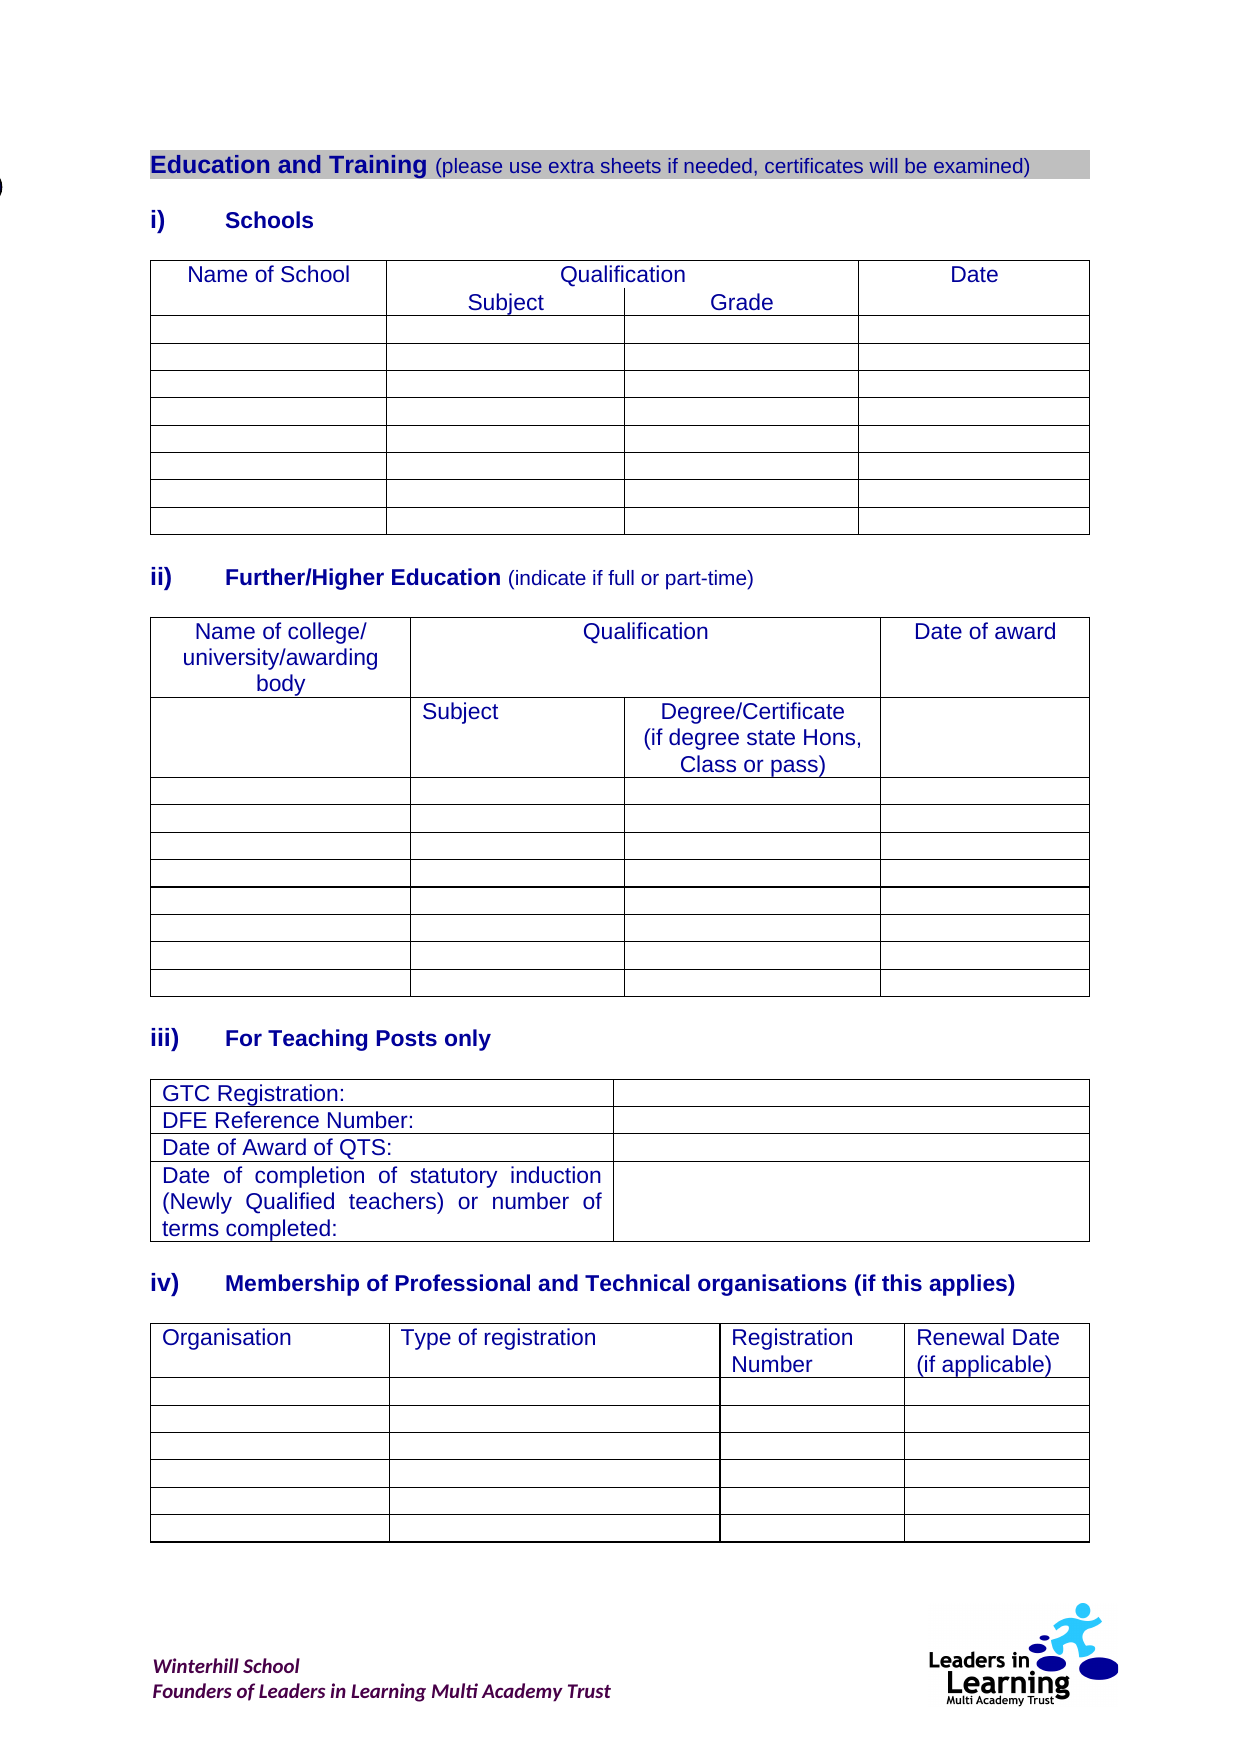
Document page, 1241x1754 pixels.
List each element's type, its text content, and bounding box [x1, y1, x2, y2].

table_cell [151, 1515, 389, 1541]
table_cell [151, 915, 410, 941]
table_cell [387, 480, 624, 507]
list For Teaching Posts only [150, 1023, 1090, 1052]
table_cell [721, 1515, 904, 1541]
table_cell [151, 1406, 389, 1432]
table_cell Grade [625, 288, 858, 315]
table_header Organisation [151, 1324, 389, 1377]
list Further/Higher Education (indicate if full or part-time) [150, 562, 1090, 590]
table_cell [859, 426, 1089, 452]
table_cell [411, 778, 624, 804]
table_cell [411, 970, 624, 996]
table_cell [905, 1488, 1089, 1514]
table_cell [151, 1378, 389, 1404]
table_cell [721, 1460, 904, 1487]
table_cell [859, 371, 1089, 397]
table_header Registration Number [721, 1324, 904, 1377]
table_cell [151, 453, 386, 479]
table_cell [390, 1488, 719, 1514]
table_header Date of award [881, 618, 1089, 697]
table_cell [390, 1433, 719, 1459]
table_header Qualification [387, 261, 858, 288]
table_cell [614, 1134, 1089, 1161]
table_cell [625, 344, 858, 370]
table_cell [151, 778, 410, 804]
table_cell [625, 860, 880, 886]
table_cell [411, 942, 624, 969]
table_cell [859, 453, 1089, 479]
table_cell [905, 1460, 1089, 1487]
table_cell [859, 398, 1089, 424]
table_cell [625, 480, 858, 507]
table_cell [625, 942, 880, 969]
table_cell [905, 1406, 1089, 1432]
table_cell [151, 860, 410, 886]
table_cell [905, 1515, 1089, 1541]
table_cell [625, 915, 880, 941]
table_cell [411, 805, 624, 832]
table_cell [151, 942, 410, 969]
table_cell [151, 970, 410, 996]
table_cell [881, 698, 1089, 777]
table_cell [625, 508, 858, 534]
table_cell [905, 1378, 1089, 1404]
table_cell [625, 833, 880, 859]
table_cell [151, 1488, 389, 1514]
table_cell [614, 1162, 1089, 1241]
table_cell [881, 888, 1089, 914]
table_cell [881, 778, 1089, 804]
table_cell Date of completion of statutory induction (Newly Qualified teachers) or number of terms completed: [151, 1162, 613, 1241]
table_header GTC Registration: [151, 1080, 613, 1106]
table_header Date [859, 261, 1089, 315]
table_cell [721, 1433, 904, 1459]
table_cell [614, 1107, 1089, 1133]
table_cell [390, 1378, 719, 1404]
table_cell [387, 371, 624, 397]
table_header Name of School [151, 261, 386, 315]
list Membership of Professional and Technical organisations (if this applies) [150, 1268, 1090, 1297]
table_cell [151, 1460, 389, 1487]
table_cell [859, 508, 1089, 534]
table_cell [881, 915, 1089, 941]
text Education and Training (please use extra sheets if needed, certificates will be examined) [150, 150, 1090, 179]
table_cell [881, 860, 1089, 886]
table_cell [390, 1460, 719, 1487]
table_cell [859, 316, 1089, 342]
table_cell [151, 508, 386, 534]
table_cell [151, 698, 410, 777]
table_cell [625, 426, 858, 452]
table_cell [721, 1488, 904, 1514]
table_cell [151, 1433, 389, 1459]
table_cell [625, 888, 880, 914]
list Schools [150, 205, 1090, 234]
table_cell [411, 888, 624, 914]
table_cell [721, 1406, 904, 1432]
table_cell [881, 942, 1089, 969]
table_cell [151, 398, 386, 424]
table_cell [625, 316, 858, 342]
picture [928, 1603, 1119, 1707]
table_cell [411, 860, 624, 886]
table_cell [151, 316, 386, 342]
table_cell [387, 426, 624, 452]
table_cell [881, 833, 1089, 859]
table_cell Subject [411, 698, 624, 777]
table_header [614, 1080, 1089, 1106]
table_cell [881, 970, 1089, 996]
table_cell [411, 915, 624, 941]
table_cell [387, 344, 624, 370]
table_cell [625, 970, 880, 996]
table_cell [151, 480, 386, 507]
table_cell [859, 344, 1089, 370]
table_cell [151, 833, 410, 859]
table_cell [625, 805, 880, 832]
table_cell [387, 316, 624, 342]
table_cell [387, 453, 624, 479]
table_cell [881, 805, 1089, 832]
table_cell [859, 480, 1089, 507]
table_header Type of registration [390, 1324, 719, 1377]
table_cell Degree/Certificate (if degree state Hons, Class or pass) [625, 698, 880, 777]
table_header Renewal Date (if applicable) [905, 1324, 1089, 1377]
table_header Name of college/ university/awarding body [151, 618, 410, 697]
table_cell [411, 833, 624, 859]
table_cell [625, 778, 880, 804]
table_cell [390, 1515, 719, 1541]
table_cell Subject [387, 288, 624, 315]
table_cell [387, 508, 624, 534]
table_cell [151, 344, 386, 370]
table_cell [151, 426, 386, 452]
table_cell Date of Award of QTS: [151, 1134, 613, 1161]
table_cell [390, 1406, 719, 1432]
table_cell [151, 371, 386, 397]
table_cell [151, 888, 410, 914]
table_cell [625, 453, 858, 479]
table_cell [905, 1433, 1089, 1459]
table_cell [387, 398, 624, 424]
table_header Qualification [411, 618, 880, 697]
table_cell [625, 398, 858, 424]
table_cell DFE Reference Number: [151, 1107, 613, 1133]
table_cell [151, 805, 410, 832]
table_cell [625, 371, 858, 397]
table_cell [721, 1378, 904, 1404]
